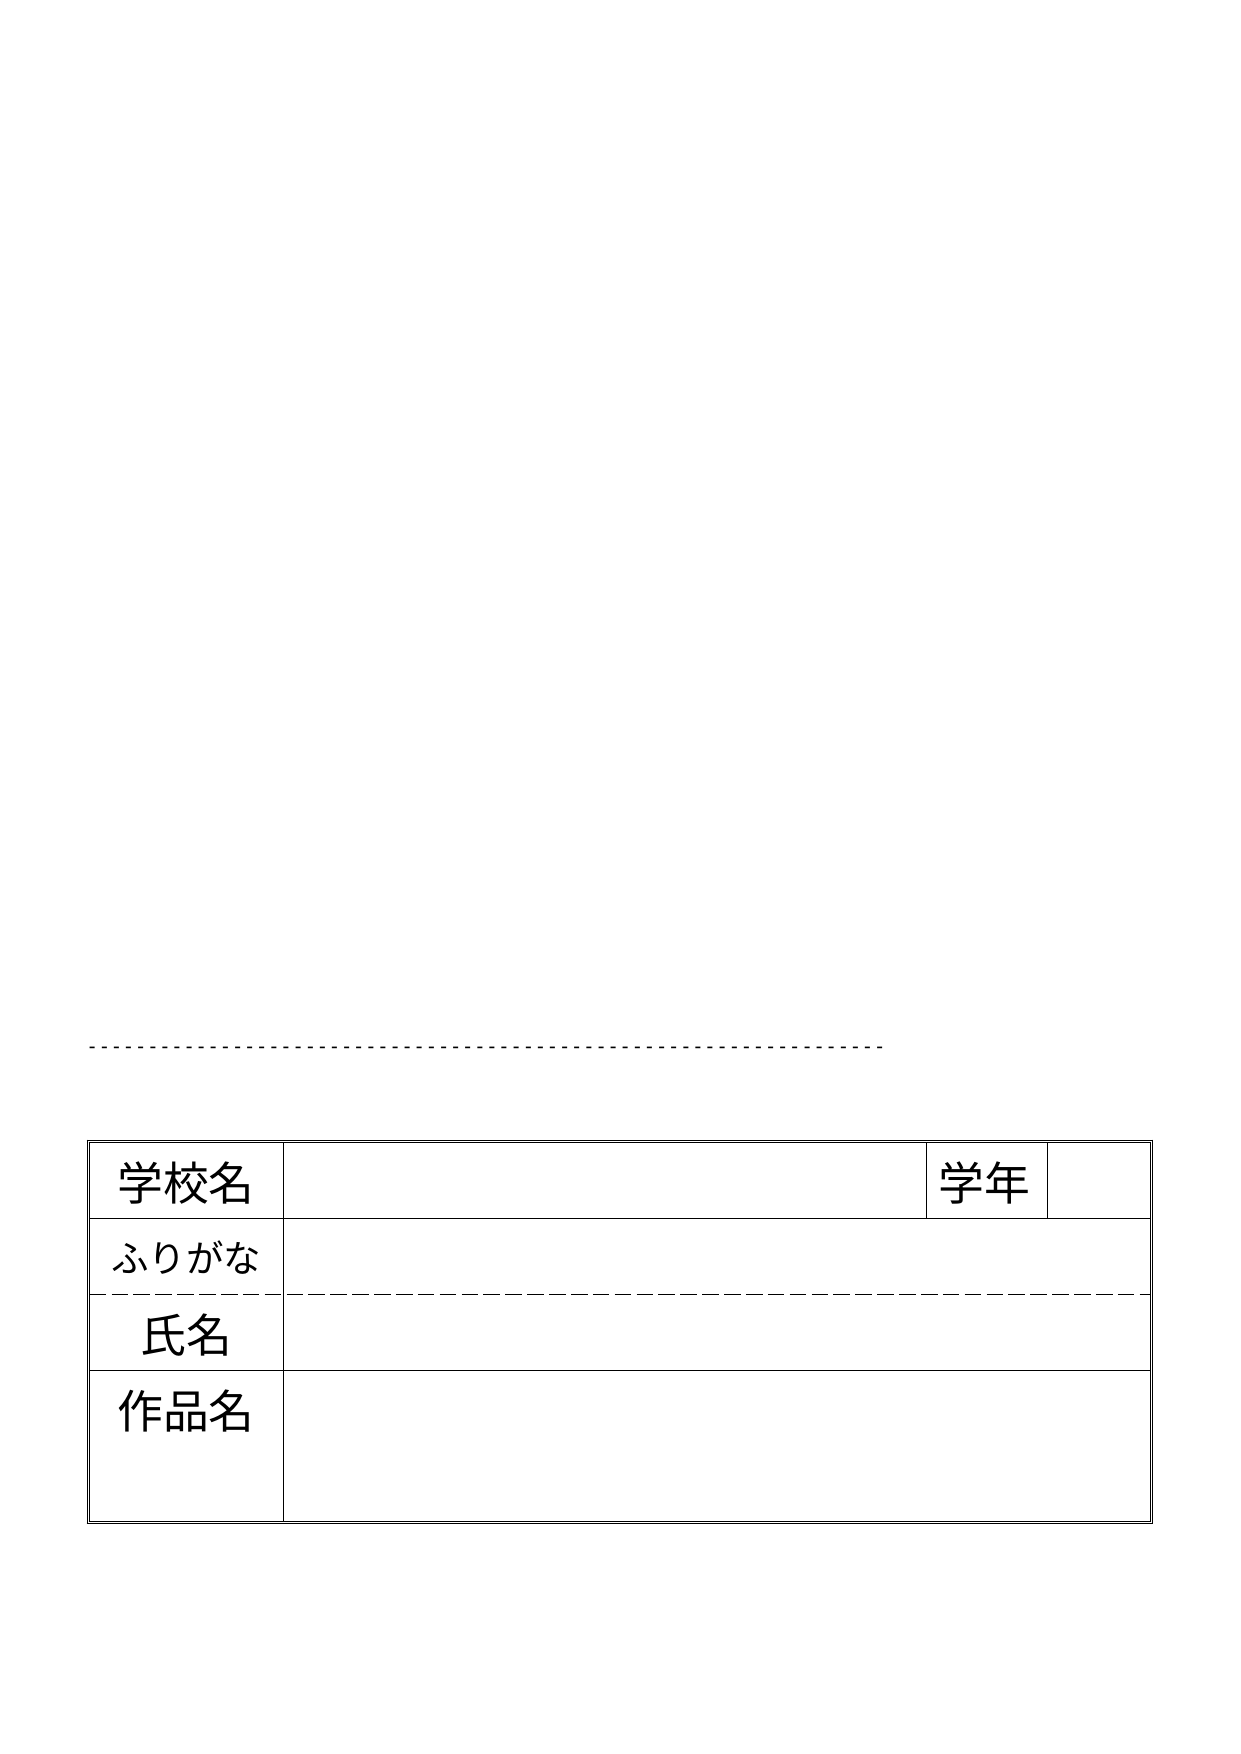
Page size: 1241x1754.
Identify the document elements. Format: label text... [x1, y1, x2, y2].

table_header 学校名 [90, 1143, 283, 1218]
table_header [284, 1143, 926, 1218]
table_cell 作品名 [90, 1371, 283, 1521]
table_cell [284, 1294, 1150, 1370]
table_cell ふりがな [90, 1219, 283, 1294]
table_header 学年 [927, 1143, 1047, 1218]
table_cell 氏名 [90, 1294, 283, 1370]
table_cell [284, 1219, 1150, 1294]
text - - - - - - - - - - - - - - - - - - - - - - - - - - - - - - - - - - - - - - - - - - - - - - - - - - - - - - - - - - - - - - - - - - [89, 1027, 1152, 1064]
table_cell [284, 1371, 1150, 1521]
table_header [1048, 1143, 1150, 1218]
